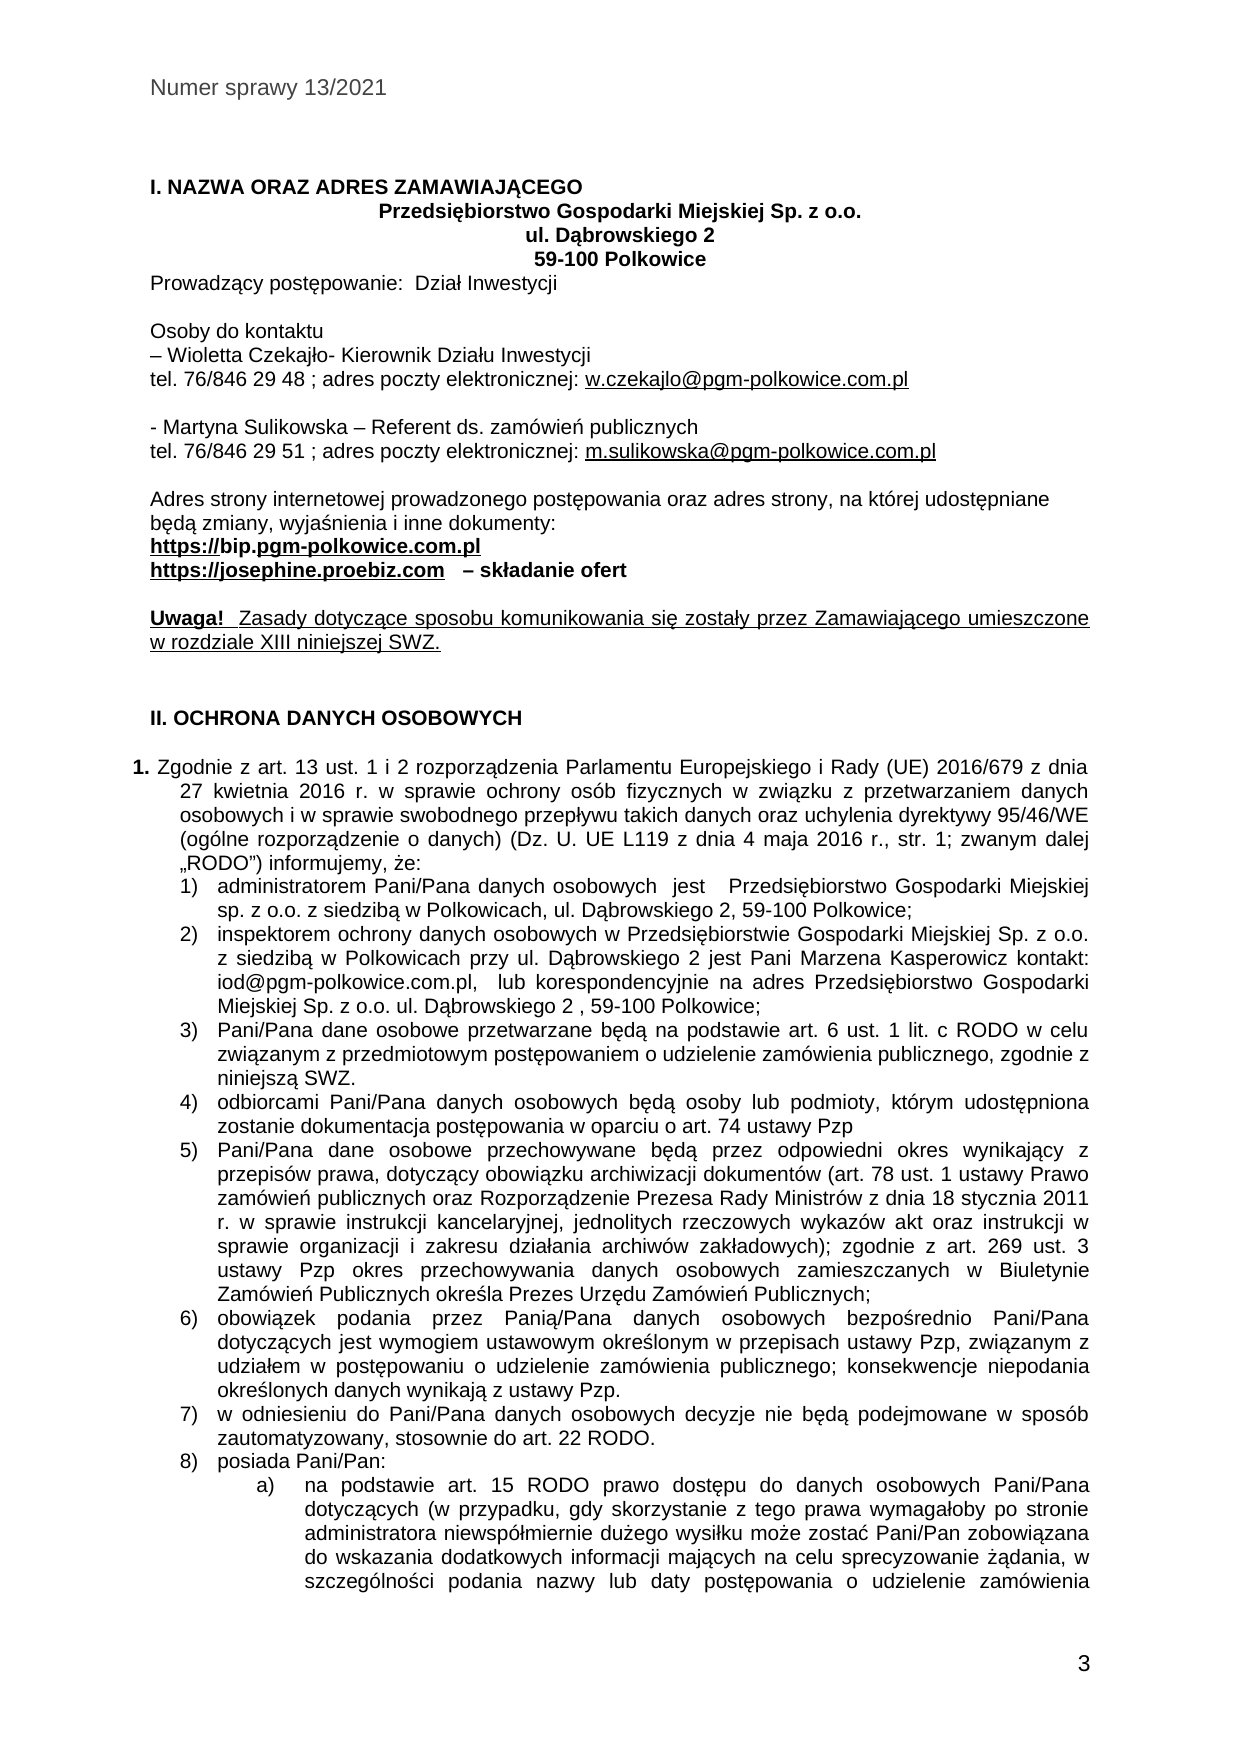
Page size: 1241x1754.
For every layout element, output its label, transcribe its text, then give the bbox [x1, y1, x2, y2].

subtitle II. OCHRONA DANYCH OSOBOWYCH [150, 706, 1090, 729]
list administratorem Pani/Pana danych osobowych jest Przedsiębiorstwo Gospodarki Miejskiej sp. z o.o. z siedzibą w Polkowicach, ul. Dąbrowskiego 2, 59-100 Polkowice; [179, 874, 1090, 922]
text Osoby do kontaktu [150, 319, 1090, 343]
text https://bip.pgm-polkowice.com.pl [150, 534, 1090, 558]
text ul. Dąbrowskiego 2 [150, 223, 1090, 247]
text https://josephine.proebiz.com – składanie ofert [150, 558, 1090, 582]
list Zgodnie z art. 13 ust. 1 i 2 rozporządzenia Parlamentu Europejskiego i Rady (UE) 2016/679 z dnia 27 kwietnia 2016 r. w sprawie ochrony osób fizycznych w związku z przetwarzaniem danych osobowych i w sprawie swobodnego przepływu takich danych oraz uchylenia dyrektywy 95/46/WE (ogólne rozporządzenie o danych) (Dz. U. UE L119 z dnia 4 maja 2016 r., str. 1; zwanym dalej „RODO”) informujemy, że: [132, 754, 1090, 874]
text 59-100 Polkowice [150, 247, 1090, 271]
list obowiązek podania przez Panią/Pana danych osobowych bezpośrednio Pani/Pana dotyczących jest wymogiem ustawowym określonym w przepisach ustawy Pzp, związanym z udziałem w postępowaniu o udzielenie zamówienia publicznego; konsekwencje niepodania określonych danych wynikają z ustawy Pzp. [179, 1306, 1090, 1401]
text Przedsiębiorstwo Gospodarki Miejskiej Sp. z o.o. [150, 199, 1090, 223]
text tel. 76/846 29 51 ; adres poczty elektronicznej: m.sulikowska@pgm-polkowice.com.pl [150, 438, 1090, 462]
text tel. 76/846 29 48 ; adres poczty elektronicznej: w.czekajlo@pgm-polkowice.com.pl [150, 367, 1090, 391]
list odbiorcami Pani/Pana danych osobowych będą osoby lub podmioty, którym udostępniona zostanie dokumentacja postępowania w oparciu o art. 74 ustawy Pzp [179, 1090, 1090, 1138]
list w odniesieniu do Pani/Pana danych osobowych decyzje nie będą podejmowane w sposób zautomatyzowany, stosownie do art. 22 RODO. [179, 1401, 1090, 1449]
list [256, 1473, 1090, 1593]
text Prowadzący postępowanie: Dział Inwestycji [150, 271, 1090, 295]
list Pani/Pana dane osobowe przechowywane będą przez odpowiedni okres wynikający z przepisów prawa, dotyczący obowiązku archiwizacji dokumentów (art. 78 ust. 1 ustawy Prawo zamówień publicznych oraz Rozporządzenie Prezesa Rady Ministrów z dnia 18 stycznia 2011 r. w sprawie instrukcji kancelaryjnej, jednolitych rzeczowych wykazów akt oraz instrukcji w sprawie organizacji i zakresu działania archiwów zakładowych); zgodnie z art. 269 ust. 3 ustawy Pzp okres przechowywania danych osobowych zamieszczanych w Biuletynie Zamówień Publicznych określa Prezes Urzędu Zamówień Publicznych; [179, 1138, 1090, 1306]
text - Martyna Sulikowska – Referent ds. zamówień publicznych [150, 414, 1090, 438]
text – Wioletta Czekajło- Kierownik Działu Inwestycji [150, 343, 1090, 367]
text Adres strony internetowej prowadzonego postępowania oraz adres strony, na której udostępniane będą zmiany, wyjaśnienia i inne dokumenty: [150, 486, 1090, 534]
text I. NAZWA ORAZ ADRES ZAMAWIAJĄCEGO [150, 175, 1090, 199]
text Uwaga! Zasady dotyczące sposobu komunikowania się zostały przez Zamawiającego umieszczone w rozdziale XIII niniejszej SWZ. [150, 606, 1090, 627]
text Uwaga! Zasady dotyczące sposobu komunikowania się zostały przez Zamawiającego umieszczone w rozdziale XIII niniejszej SWZ. [150, 628, 1090, 654]
list posiada Pani/Pan: [179, 1449, 1090, 1473]
list Pani/Pana dane osobowe przetwarzane będą na podstawie art. 6 ust. 1 lit. c RODO w celu związanym z przedmiotowym postępowaniem o udzielenie zamówienia publicznego, zgodnie z niniejszą SWZ. [179, 1018, 1090, 1090]
list inspektorem ochrony danych osobowych w Przedsiębiorstwie Gospodarki Miejskiej Sp. z o.o. z siedzibą w Polkowicach przy ul. Dąbrowskiego 2 jest Pani Marzena Kasperowicz kontakt: iod@pgm-polkowice.com.pl, lub korespondencyjnie na adres Przedsiębiorstwo Gospodarki Miejskiej Sp. z o.o. ul. Dąbrowskiego 2 , 59-100 Polkowice; [179, 922, 1090, 1018]
